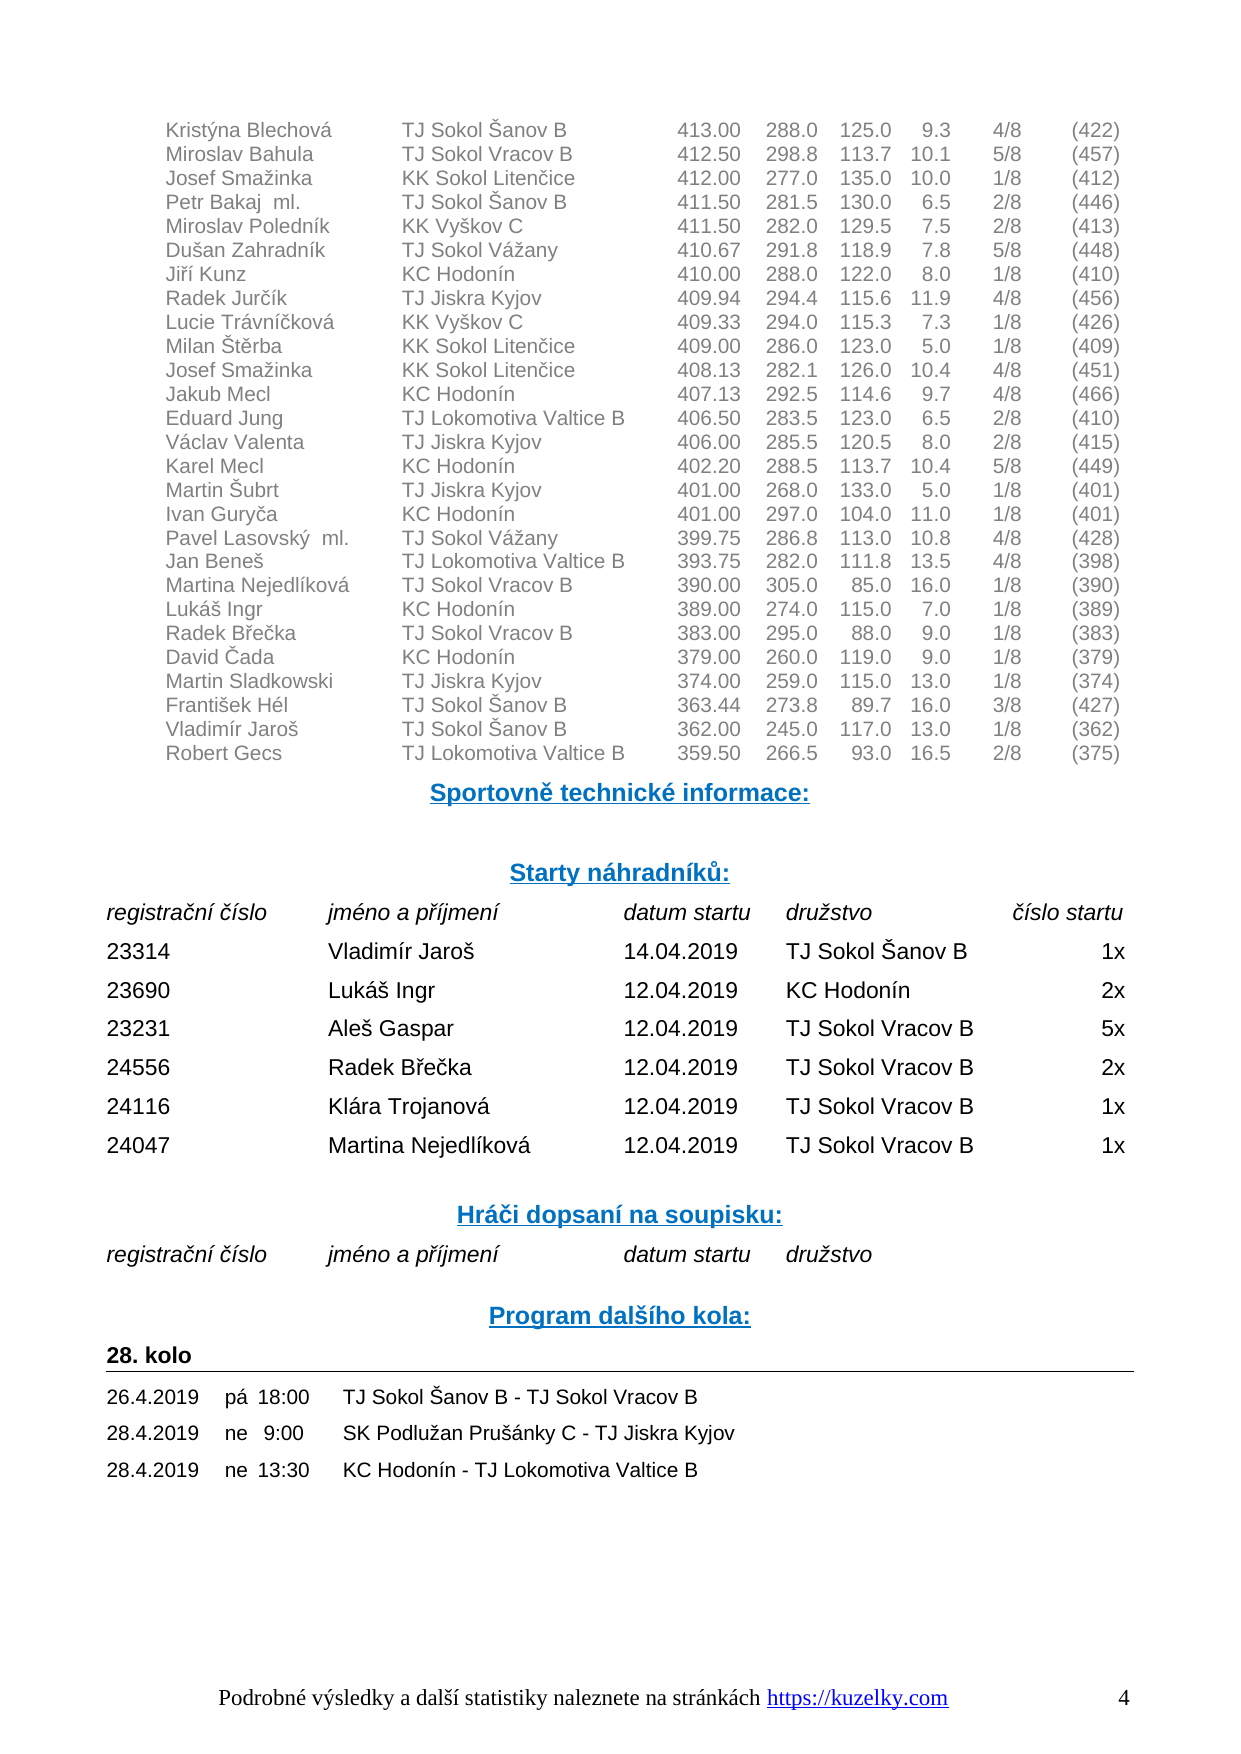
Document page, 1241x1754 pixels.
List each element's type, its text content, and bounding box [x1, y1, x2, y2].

text Milan Štěrba KK Sokol Litenčice 409.00 286.0 123.0 5.0 1/8 (409) [106, 334, 1134, 358]
text Sportovně technické informace: [94, 777, 1145, 806]
text 23231 Aleš Gaspar 12.04.2019 TJ Sokol Vracov B 5x [106, 1015, 1134, 1042]
text Martina Nejedlíková TJ Sokol Vracov B 390.00 305.0 85.0 16.0 1/8 (390) [106, 573, 1134, 597]
text David Čada KC Hodonín 379.00 260.0 119.0 9.0 1/8 (379) [106, 645, 1134, 669]
text Josef Smažinka KK Sokol Litenčice 412.00 277.0 135.0 10.0 1/8 (412) [106, 166, 1134, 190]
text 26.4.2019 pá 18:00 TJ Sokol Šanov B - TJ Sokol Vracov B [106, 1384, 1134, 1408]
text Václav Valenta TJ Jiskra Kyjov 406.00 285.5 120.5 8.0 2/8 (415) [106, 429, 1134, 453]
text 23314 Vladimír Jaroš 14.04.2019 TJ Sokol Šanov B 1x [106, 938, 1134, 964]
text Miroslav Poledník KK Vyškov C 411.50 282.0 129.5 7.5 2/8 (413) [106, 214, 1134, 238]
text 24556 Radek Břečka 12.04.2019 TJ Sokol Vracov B 2x [106, 1054, 1134, 1081]
text Jiří Kunz KC Hodonín 410.00 288.0 122.0 8.0 1/8 (410) [106, 262, 1134, 286]
text Eduard Jung TJ Lokomotiva Valtice B 406.50 283.5 123.0 6.5 2/8 (410) [106, 406, 1134, 429]
text 23690 Lukáš Ingr 12.04.2019 KC Hodonín 2x [106, 977, 1134, 1003]
text Martin Šubrt TJ Jiskra Kyjov 401.00 268.0 133.0 5.0 1/8 (401) [106, 477, 1134, 501]
text Program dalšího kola: [94, 1301, 1145, 1330]
text Karel Mecl KC Hodonín 402.20 288.5 113.7 10.4 5/8 (449) [106, 453, 1134, 477]
text 28.4.2019 ne 9:00 SK Podlužan Prušánky C - TJ Jiskra Kyjov [106, 1421, 1134, 1445]
text Dušan Zahradník TJ Sokol Vážany 410.67 291.8 118.9 7.8 5/8 (448) [106, 238, 1134, 262]
text Miroslav Bahula TJ Sokol Vracov B 412.50 298.8 113.7 10.1 5/8 (457) [106, 142, 1134, 166]
text Martin Sladkowski TJ Jiskra Kyjov 374.00 259.0 115.0 13.0 1/8 (374) [106, 669, 1134, 693]
text Kristýna Blechová TJ Sokol Šanov B 413.00 288.0 125.0 9.3 4/8 (422) [106, 118, 1134, 142]
text registrační číslo jméno a příjmení datum startu družstvo [106, 1241, 1134, 1267]
text Radek Jurčík TJ Jiskra Kyjov 409.94 294.4 115.6 11.9 4/8 (456) [106, 286, 1134, 310]
text Pavel Lasovský ml. TJ Sokol Vážany 399.75 286.8 113.0 10.8 4/8 (428) [106, 525, 1134, 549]
text 28. kolo [106, 1342, 1134, 1371]
text Petr Bakaj ml. TJ Sokol Šanov B 411.50 281.5 130.0 6.5 2/8 (446) [106, 190, 1134, 214]
text Lucie Trávníčková KK Vyškov C 409.33 294.0 115.3 7.3 1/8 (426) [106, 310, 1134, 334]
text 24116 Klára Trojanová 12.04.2019 TJ Sokol Vracov B 1x [106, 1093, 1134, 1119]
text 24047 Martina Nejedlíková 12.04.2019 TJ Sokol Vracov B 1x [106, 1132, 1134, 1158]
text Starty náhradníků: [94, 858, 1145, 886]
text Ivan Guryča KC Hodonín 401.00 297.0 104.0 11.0 1/8 (401) [106, 501, 1134, 525]
text Radek Břečka TJ Sokol Vracov B 383.00 295.0 88.0 9.0 1/8 (383) [106, 621, 1134, 645]
text 28.4.2019 ne 13:30 KC Hodonín - TJ Lokomotiva Valtice B [106, 1457, 1134, 1481]
text registrační číslo jméno a příjmení datum startu družstvo číslo startu [106, 899, 1134, 925]
text Vladimír Jaroš TJ Sokol Šanov B 362.00 245.0 117.0 13.0 1/8 (362) [106, 717, 1134, 741]
text Josef Smažinka KK Sokol Litenčice 408.13 282.1 126.0 10.4 4/8 (451) [106, 358, 1134, 382]
text Robert Gecs TJ Lokomotiva Valtice B 359.50 266.5 93.0 16.5 2/8 (375) [106, 741, 1134, 765]
text Lukáš Ingr KC Hodonín 389.00 274.0 115.0 7.0 1/8 (389) [106, 597, 1134, 621]
text Jakub Mecl KC Hodonín 407.13 292.5 114.6 9.7 4/8 (466) [106, 382, 1134, 406]
text Jan Beneš TJ Lokomotiva Valtice B 393.75 282.0 111.8 13.5 4/8 (398) [106, 549, 1134, 573]
text Hráči dopsaní na soupisku: [94, 1171, 1145, 1228]
text František Hél TJ Sokol Šanov B 363.44 273.8 89.7 16.0 3/8 (427) [106, 693, 1134, 717]
